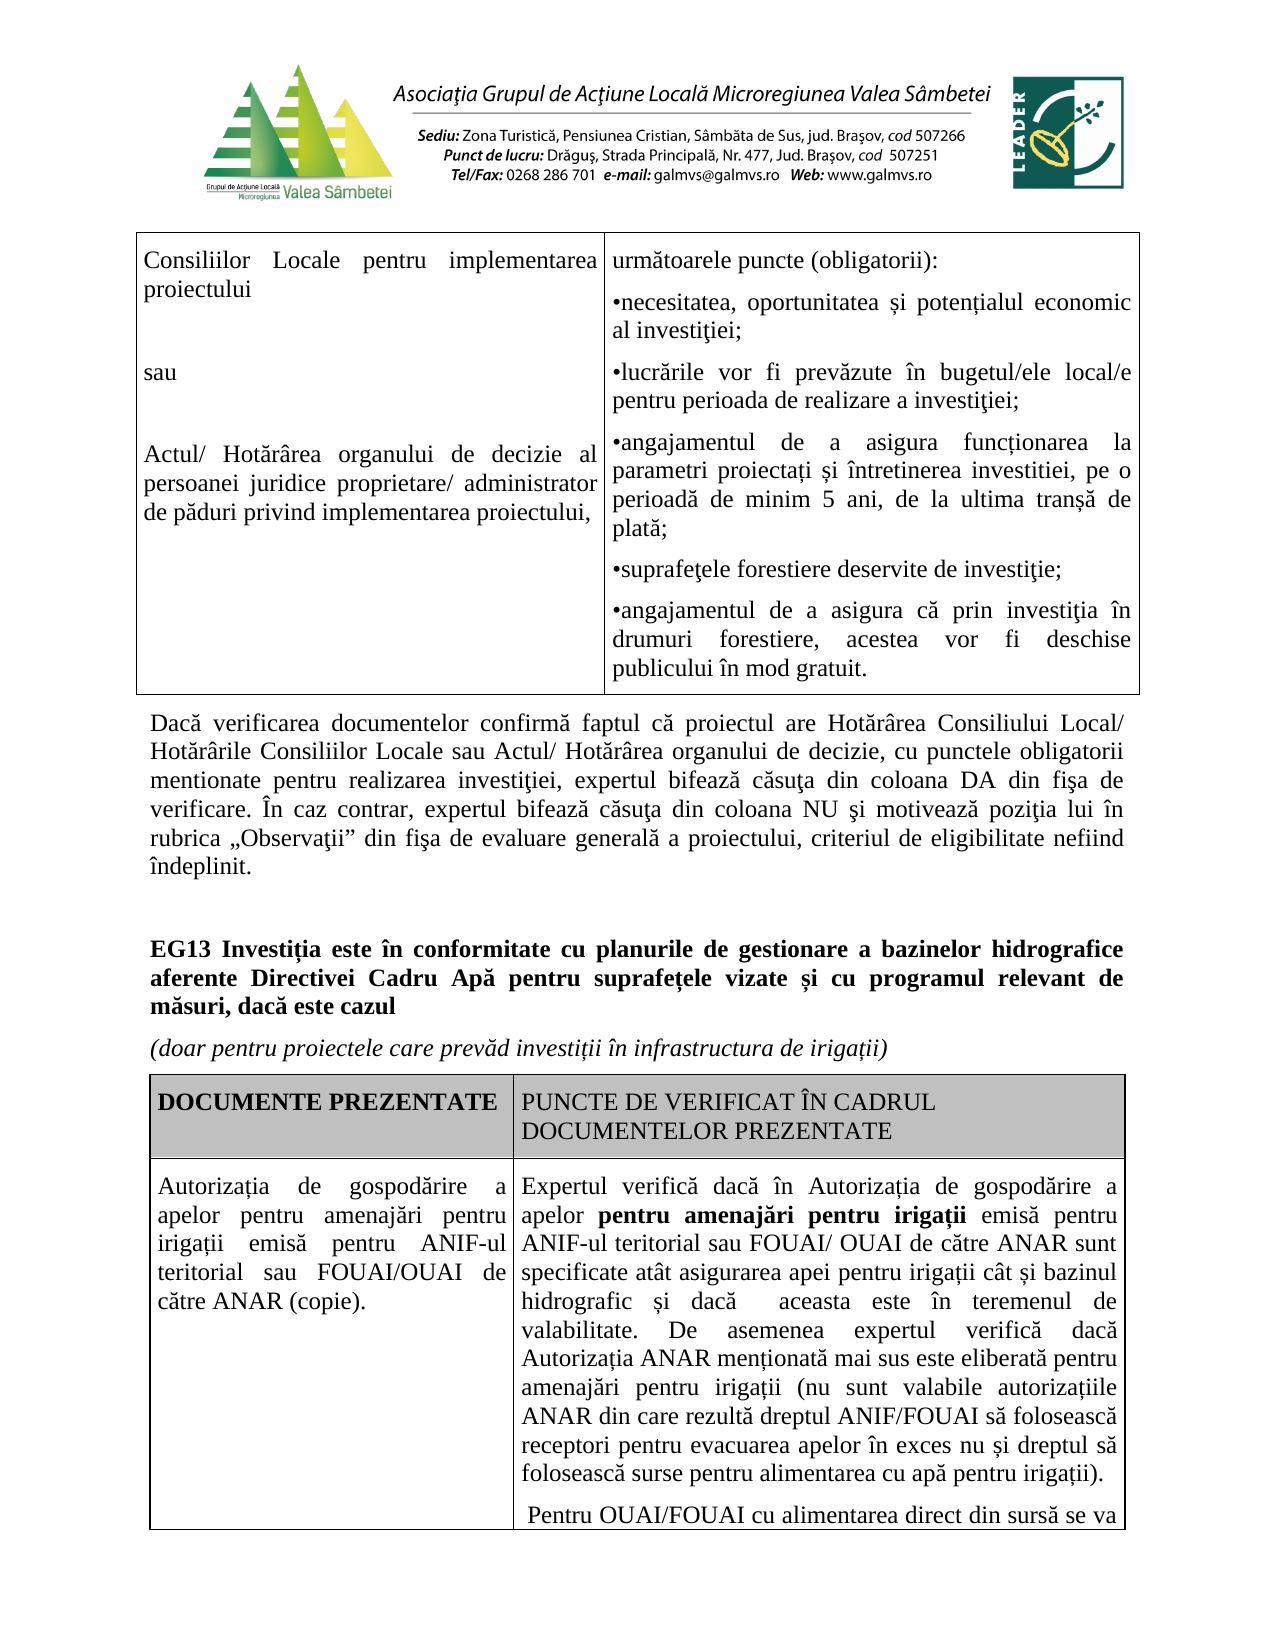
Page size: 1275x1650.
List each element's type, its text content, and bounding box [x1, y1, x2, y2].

table_header PUNCTE DE VERIFICAT ÎN CADRUL DOCUMENTELOR PREZENTATE [514, 1075, 1124, 1157]
text Dacă verificarea documentelor confirmă faptul că proiectul are Hotărârea Consiliului Local/ Hotărârile Consiliilor Locale sau Actul/ Hotărârea organului de decizie, cu punctele obligatorii mentionate pentru realizarea investiţiei, expertul bifează căsuţa din coloana DA din fişa de verificare. În caz contrar, expertul bifează căsuţa din coloana NU şi motivează poziţia lui în rubrica „Observaţii” din fişa de evaluare generală a proiectului, criteriul de eligibilitate nefiind îndeplinit. [150, 708, 1125, 880]
text EG13 Investiția este în conformitate cu planurile de gestionare a bazinelor hidrografice aferente Directivei Cadru Apă pentru suprafețele vizate și cu programul relevant de măsuri, dacă este cazul [150, 934, 1125, 1020]
table_header DOCUMENTE PREZENTATE [151, 1075, 513, 1157]
table_cell Autorizația de gospodărire a apelor pentru amenajări pentru irigații emisă pentru ANIF-ul teritorial sau FOUAI/OUAI de către ANAR (copie). [151, 1159, 513, 1528]
text (doar pentru proiectele care prevăd investiții în infrastructura de irigații) [150, 1033, 1125, 1061]
picture [151, 29, 1124, 232]
